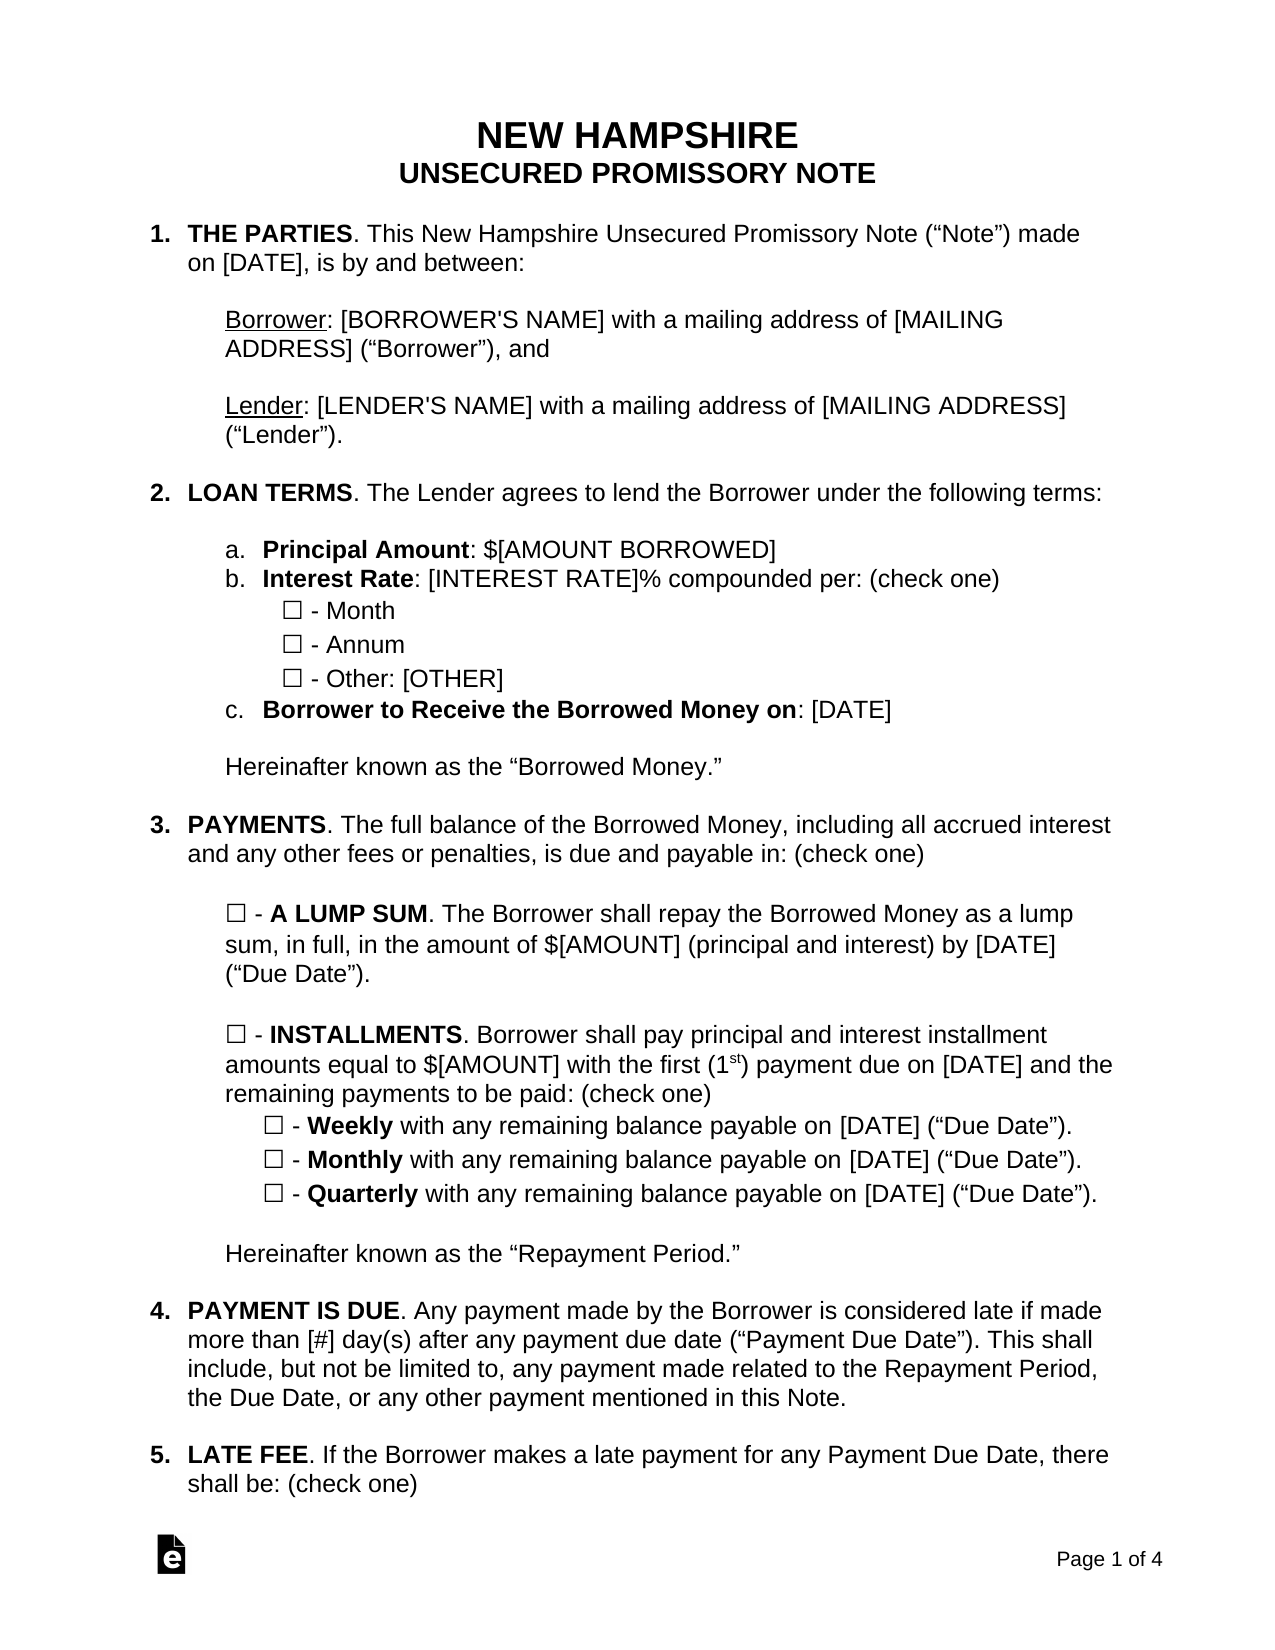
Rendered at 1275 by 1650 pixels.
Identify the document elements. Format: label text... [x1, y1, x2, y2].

text - Annum [281, 627, 1125, 661]
text - Month [281, 593, 1125, 627]
list Borrower to Receive the Borrowed Money on: [DATE] [225, 695, 1125, 723]
list PAYMENTS. The full balance of the Borrowed Money, including all accrued interest and any other fees or penalties, is due and payable in: (check one) [150, 810, 1125, 867]
text Lender: [LENDER'S NAME] with a mailing address of [MAILING ADDRESS] (“Lender”). [225, 391, 1125, 449]
text - Monthly with any remaining balance payable on [DATE] (“Due Date”). [225, 1142, 1125, 1176]
list THE PARTIES. This New Hampshire Unsecured Promissory Note (“Note”) made on [DATE], is by and between: [150, 219, 1125, 276]
list Interest Rate: [INTEREST RATE]% compounded per: (check one) [225, 564, 1125, 593]
text - A LUMP SUM. The Borrower shall repay the Borrowed Money as a lump sum, in full, in the amount of $[AMOUNT] (principal and interest) by [DATE] (“Due Date”). [225, 896, 1125, 988]
text - Other: [OTHER] [281, 661, 1125, 695]
list LOAN TERMS. The Lender agrees to lend the Borrower under the following terms: [150, 478, 1125, 506]
text UNSECURED PROMISSORY NOTE [150, 157, 1125, 190]
text - Weekly with any remaining balance payable on [DATE] (“Due Date”). [225, 1108, 1125, 1142]
text Hereinafter known as the “Repayment Period.” [225, 1239, 1125, 1268]
text NEW HAMPSHIRE [150, 113, 1125, 157]
text - INSTALLMENTS. Borrower shall pay principal and interest installment amounts equal to $[AMOUNT] with the first (1st) payment due on [DATE] and the remaining payments to be paid: (check one) [225, 1016, 1125, 1108]
text Hereinafter known as the “Borrowed Money.” [225, 752, 1125, 781]
list Principal Amount: $[AMOUNT BORROWED] [225, 535, 1125, 564]
picture [150, 1533, 192, 1575]
list LATE FEE. If the Borrower makes a late payment for any Payment Due Date, there shall be: (check one) [150, 1440, 1125, 1498]
list PAYMENT IS DUE. Any payment made by the Borrower is considered late if made more than [#] day(s) after any payment due date (“Payment Due Date”). This shall include, but not be limited to, any payment made related to the Repayment Period, the Due Date, or any other payment mentioned in this Note. [150, 1296, 1125, 1411]
text Borrower: [BORROWER'S NAME] with a mailing address of [MAILING ADDRESS] (“Borrower”), and [225, 305, 1125, 363]
text - Quarterly with any remaining balance payable on [DATE] (“Due Date”). [225, 1176, 1125, 1210]
